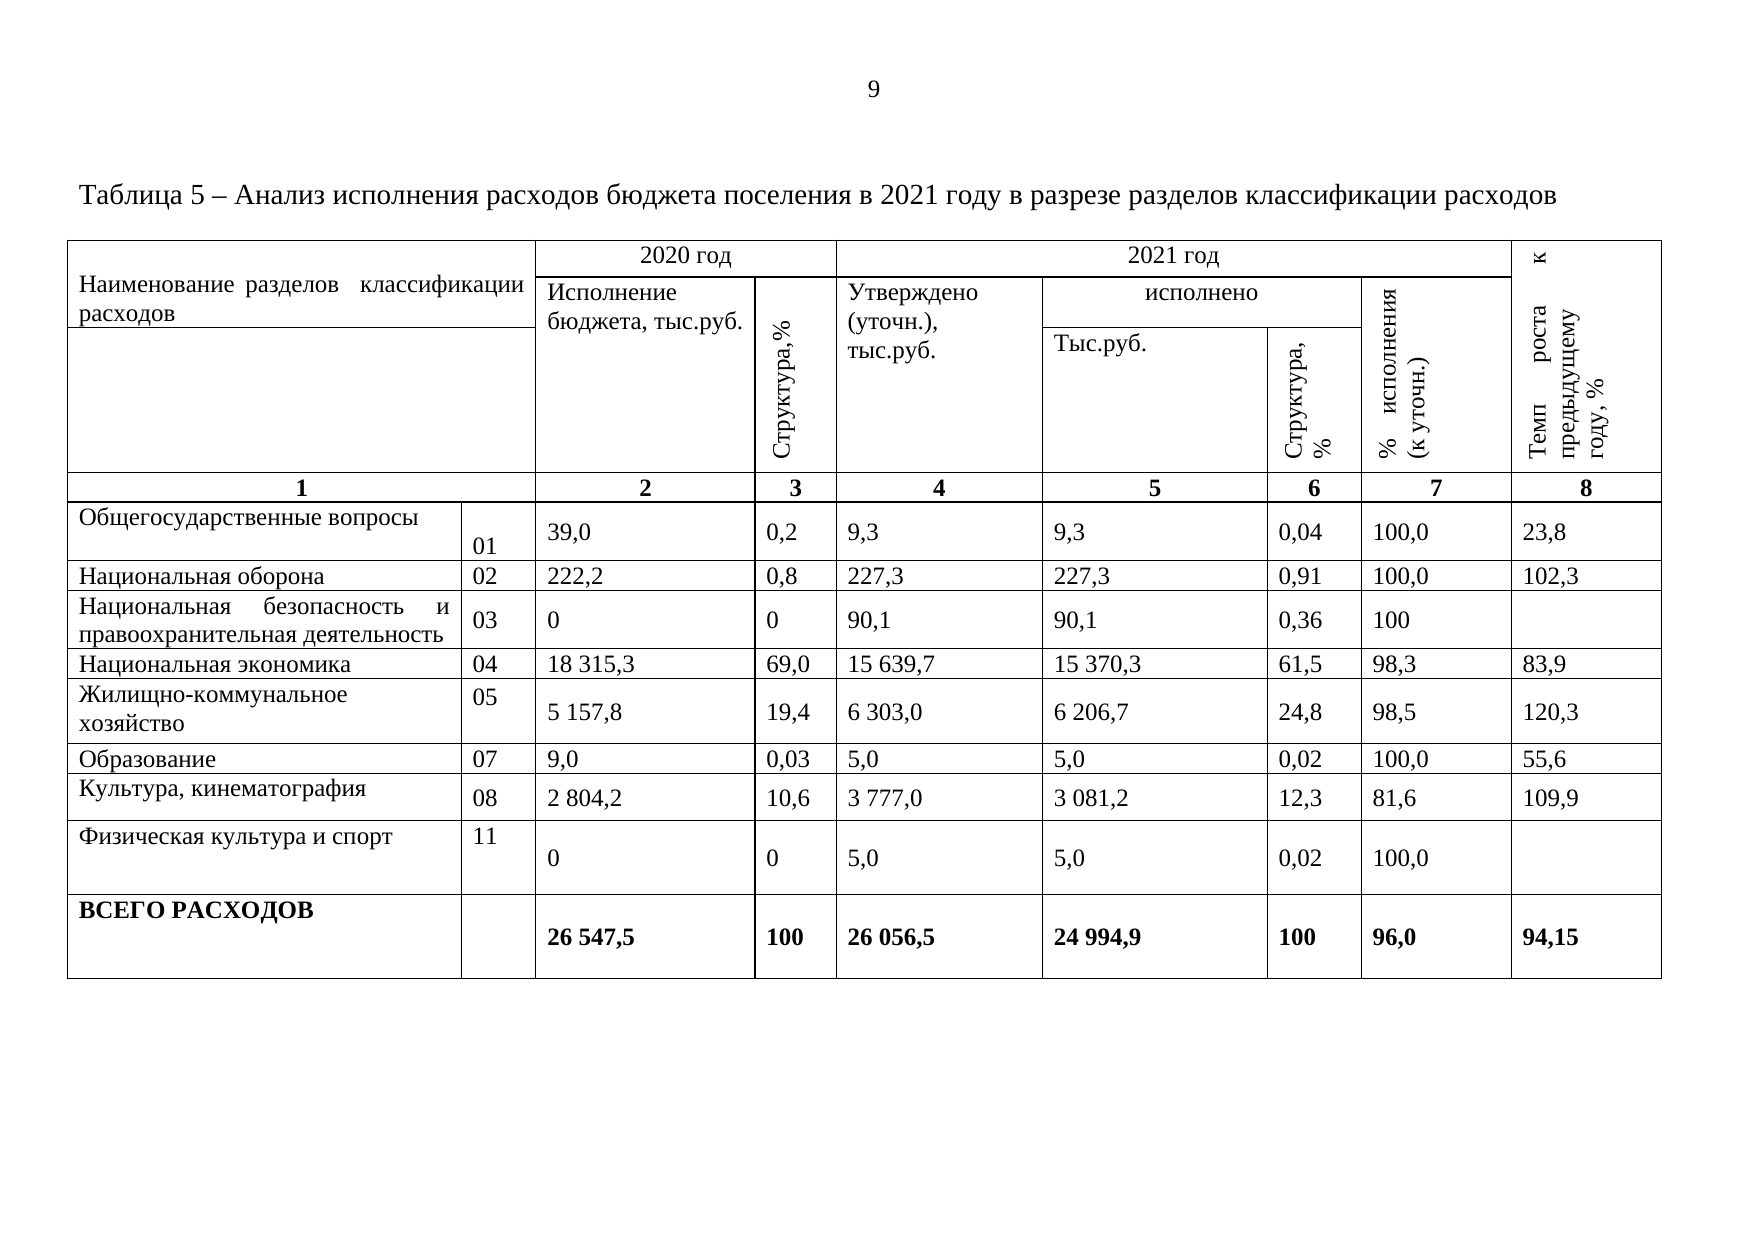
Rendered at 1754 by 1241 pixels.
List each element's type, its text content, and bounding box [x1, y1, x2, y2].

table_cell 7 [1362, 473, 1511, 501]
table_cell [68, 328, 535, 472]
table_cell 0,2 [756, 503, 836, 560]
table_cell 0 [536, 821, 754, 894]
table_cell 0 [756, 591, 836, 648]
table_cell 5 [1043, 473, 1267, 501]
table_cell 100,0 [1362, 503, 1511, 560]
table_cell 5 157,8 [536, 679, 754, 743]
table_cell 4 [837, 473, 1042, 501]
table_cell 26 547,5 [536, 895, 754, 978]
table_cell 5,0 [837, 821, 1042, 894]
table_cell 227,3 [1043, 561, 1267, 590]
table_cell 5,0 [1043, 744, 1267, 772]
table_cell [1512, 591, 1661, 648]
table_cell 03 [462, 591, 535, 648]
table_cell 11 [462, 821, 535, 894]
table_cell Общегосударственные вопросы [68, 503, 461, 560]
table_cell 2 804,2 [536, 774, 754, 820]
table_cell 222,2 [536, 561, 754, 590]
table_cell 94,15 [1512, 895, 1661, 978]
table_cell Физическая культура и спорт [68, 821, 461, 894]
table_cell 3 [756, 473, 836, 501]
table_cell 6 [1268, 473, 1361, 501]
table_cell 100 [756, 895, 836, 978]
table_cell исполнено [1043, 278, 1361, 327]
table_cell Утверждено (уточн.), тыс.руб. [837, 278, 1042, 472]
table_cell 81,6 [1362, 774, 1511, 820]
table_cell 0,36 [1268, 591, 1361, 648]
table_cell 0,04 [1268, 503, 1361, 560]
table_cell 39,0 [536, 503, 754, 560]
table_cell 1 [68, 473, 535, 501]
table_cell % исполнения (к уточн.) [1362, 278, 1511, 472]
table_cell 98,5 [1362, 679, 1511, 743]
table_cell 9,3 [837, 503, 1042, 560]
table_cell ВСЕГО РАСХОДОВ [68, 895, 461, 978]
table_cell 0,91 [1268, 561, 1361, 590]
table_cell [462, 895, 535, 978]
table_cell Структура,% [756, 278, 836, 472]
table_cell 08 [462, 774, 535, 820]
table_cell 2021 год [837, 241, 1511, 276]
table_cell Жилищно-коммунальное хозяйство [68, 679, 461, 743]
table_cell 02 [462, 561, 535, 590]
table_cell 0 [756, 821, 836, 894]
table_cell 3 081,2 [1043, 774, 1267, 820]
table_cell 0,03 [756, 744, 836, 772]
table_cell Темп роста к предыдущему году, % [1512, 241, 1661, 472]
table_cell 6 303,0 [837, 679, 1042, 743]
table_cell 15 370,3 [1043, 649, 1267, 678]
table_cell 24,8 [1268, 679, 1361, 743]
table_cell 100 [1268, 895, 1361, 978]
table_cell Исполнение бюджета, тыс.руб. [536, 278, 754, 472]
table_cell Наименование разделов классификации расходов [68, 241, 535, 327]
table_cell 100 [1362, 591, 1511, 648]
table_cell 109,9 [1512, 774, 1661, 820]
table_cell Образование [68, 744, 461, 772]
table_cell 100,0 [1362, 744, 1511, 772]
table_cell 61,5 [1268, 649, 1361, 678]
table_header Таблица 5 – Анализ исполнения расходов бюджета поселения в 2021 году в разрезе разделов классификации расходов [67, 177, 1661, 239]
table_cell 01 [462, 503, 535, 560]
table_cell 9,0 [536, 744, 754, 772]
table_cell 24 994,9 [1043, 895, 1267, 978]
table_cell Структура,% [1268, 328, 1361, 472]
table_cell 8 [1512, 473, 1661, 501]
table_cell 23,8 [1512, 503, 1661, 560]
table_cell 9,3 [1043, 503, 1267, 560]
table_cell 07 [462, 744, 535, 772]
table_cell 3 777,0 [837, 774, 1042, 820]
table_cell Национальная безопасность и правоохранительная деятельность [68, 591, 461, 648]
table_cell 5,0 [1043, 821, 1267, 894]
table_cell 100,0 [1362, 821, 1511, 894]
table_cell 55,6 [1512, 744, 1661, 772]
table_cell 120,3 [1512, 679, 1661, 743]
table_cell 0,02 [1268, 744, 1361, 772]
table_cell 96,0 [1362, 895, 1511, 978]
table_cell 83,9 [1512, 649, 1661, 678]
table_cell 6 206,7 [1043, 679, 1267, 743]
table_cell 19,4 [756, 679, 836, 743]
table_cell 10,6 [756, 774, 836, 820]
table_cell 5,0 [837, 744, 1042, 772]
table_cell 18 315,3 [536, 649, 754, 678]
table_cell 2 [536, 473, 754, 501]
table_cell 0,8 [756, 561, 836, 590]
table_cell [1512, 821, 1661, 894]
table_cell Тыс.руб. [1043, 328, 1267, 472]
table_cell 100,0 [1362, 561, 1511, 590]
table_cell 12,3 [1268, 774, 1361, 820]
table_cell Национальная оборона [68, 561, 461, 590]
table_cell Культура, кинематография [68, 774, 461, 820]
table_cell 90,1 [1043, 591, 1267, 648]
table_cell 90,1 [837, 591, 1042, 648]
table_cell 15 639,7 [837, 649, 1042, 678]
table_cell 0 [536, 591, 754, 648]
table_cell 227,3 [837, 561, 1042, 590]
table_cell 102,3 [1512, 561, 1661, 590]
table_cell 26 056,5 [837, 895, 1042, 978]
table_cell 98,3 [1362, 649, 1511, 678]
table_cell Национальная экономика [68, 649, 461, 678]
table_cell 69,0 [756, 649, 836, 678]
table_cell 05 [462, 679, 535, 743]
table_cell 0,02 [1268, 821, 1361, 894]
table_cell 04 [462, 649, 535, 678]
table_cell 2020 год [536, 241, 836, 276]
